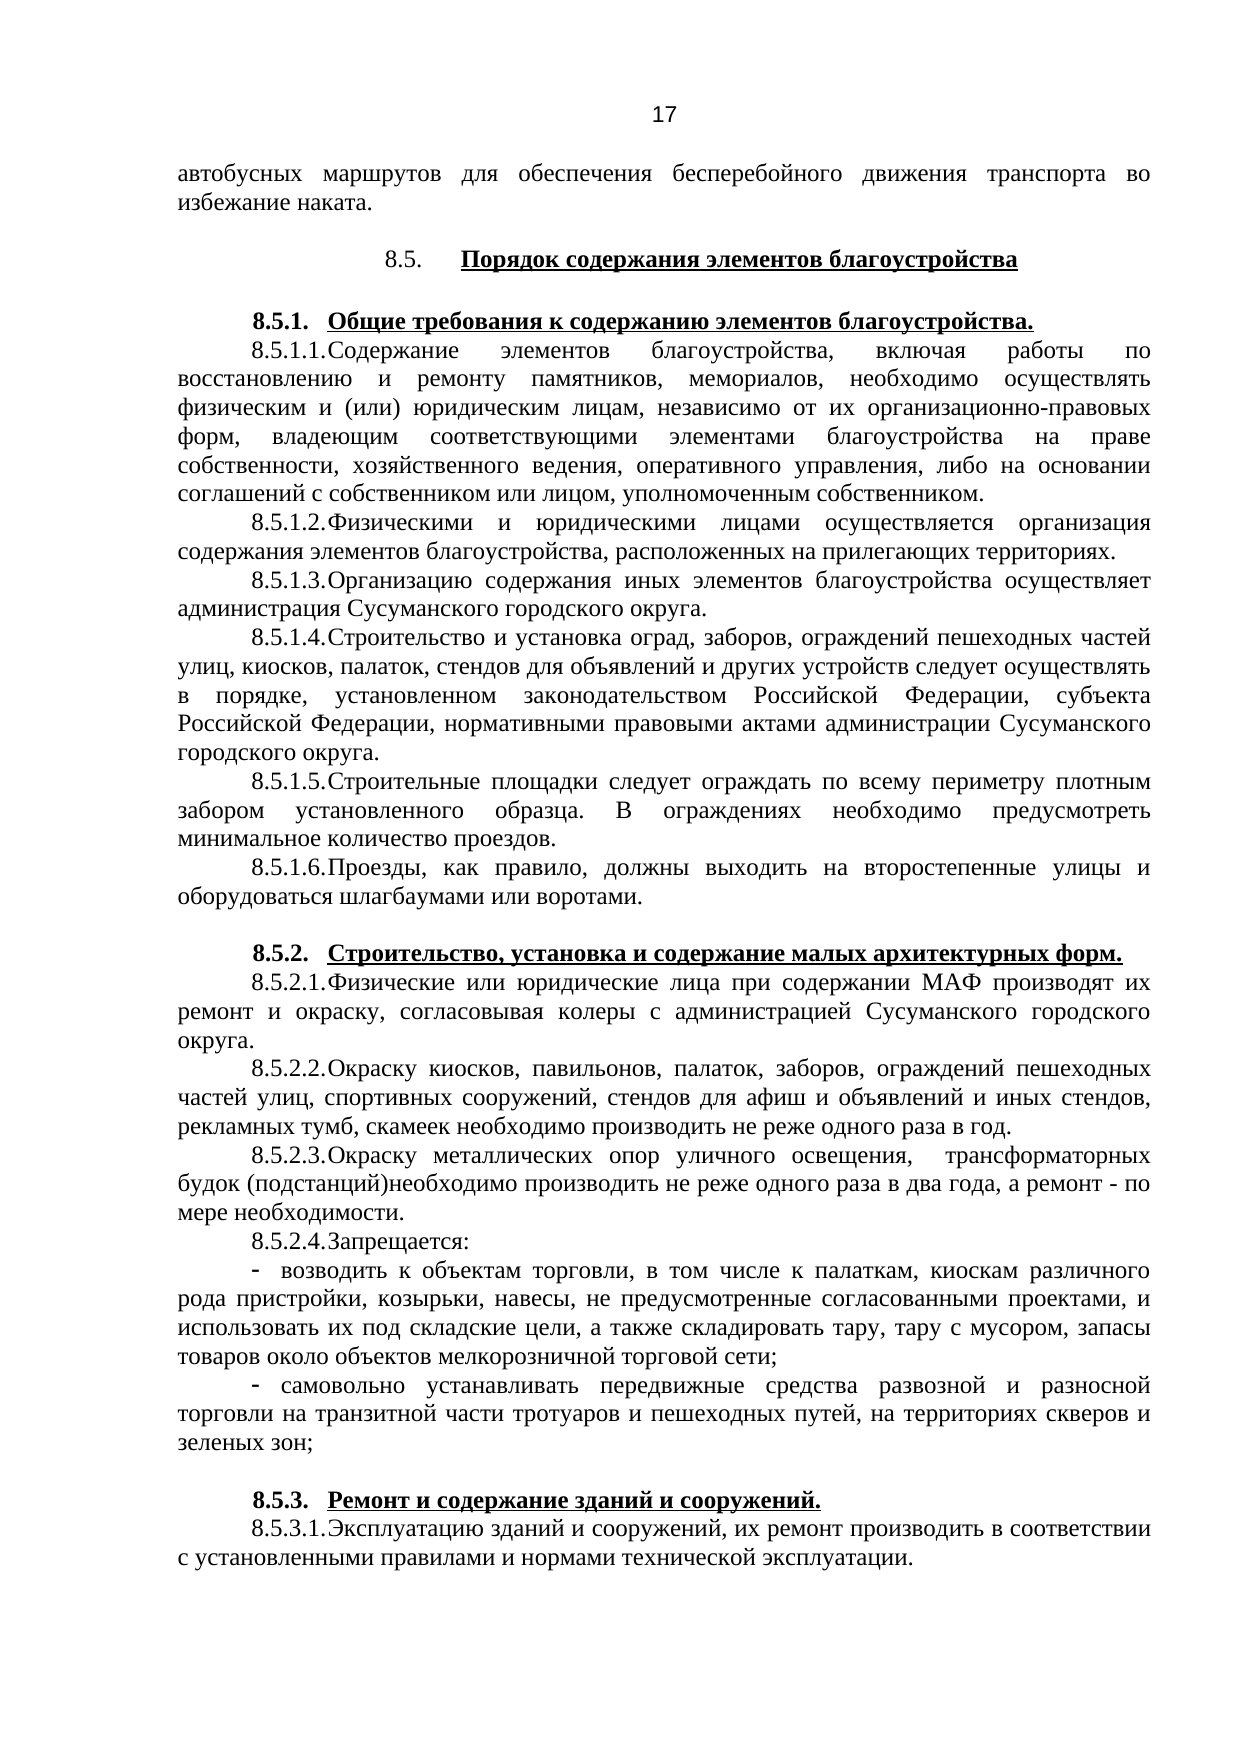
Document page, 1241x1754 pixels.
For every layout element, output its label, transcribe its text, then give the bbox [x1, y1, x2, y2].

list Содержание элементов благоустройства, включая работы по восстановлению и ремонту памятников, мемориалов, необходимо осуществлять физическим и (или) юридическим лицам, независимо от их организационно-правовых форм, владеющим соответствующими элементами благоустройства на праве собственности, хозяйственного ведения, оперативного управления, либо на основании соглашений с собственником или лицом, уполномоченным собственником. [177, 335, 1152, 507]
list возводить к объектам торговли, в том числе к палаткам, киоскам различного рода пристройки, козырьки, навесы, не предусмотренные согласованными проектами, и использовать их под складские цели, а также складировать тару, тару с мусором, запасы товаров около объектов мелкорозничной торговой сети; [177, 1255, 1152, 1370]
list Запрещается: [177, 1226, 1152, 1255]
list Окраску киосков, павильонов, палаток, заборов, ограждений пешеходных частей улиц, спортивных сооружений, стендов для афиш и объявлений и иных стендов, рекламных тумб, скамеек необходимо производить не реже одного раза в год. [177, 1053, 1152, 1140]
list Строительство, установка и содержание малых архитектурных форм. [177, 938, 1152, 967]
list Физическими и юридическими лицами осуществляется организация содержания элементов благоустройства, расположенных на прилегающих территориях. [177, 507, 1152, 565]
list Проезды, как правило, должны выходить на второстепенные улицы и оборудоваться шлагбаумами или воротами. [177, 852, 1152, 910]
list самовольно устанавливать передвижные средства развозной и разносной торговли на транзитной части тротуаров и пешеходных путей, на территориях скверов и зеленых зон; [177, 1370, 1152, 1456]
list Строительство и установка оград, заборов, ограждений пешеходных частей улиц, киосков, палаток, стендов для объявлений и других устройств следует осуществлять в порядке, установленном законодательством Российской Федерации, субъекта Российской Федерации, нормативными правовыми актами администрации Сусуманского городского округа. [177, 622, 1152, 766]
list Физические или юридические лица при содержании МАФ производят их ремонт и окраску, согласовывая колеры с администрацией Сусуманского городского округа. [177, 967, 1152, 1053]
list Окраску металлических опор уличного освещения, трансформаторных будок (подстанций)необходимо производить не реже одного раза в два года, а ремонт - по мере необходимости. [177, 1140, 1152, 1226]
list Порядок содержания элементов благоустройства [177, 244, 1152, 273]
list Эксплуатацию зданий и сооружений, их ремонт производить в соответствии с установленными правилами и нормами технической эксплуатации. [177, 1513, 1152, 1571]
list Строительные площадки следует ограждать по всему периметру плотным забором установленного образца. В ограждениях необходимо предусмотреть минимальное количество проездов. [177, 766, 1152, 852]
list Ремонт и содержание зданий и сооружений. [177, 1485, 1152, 1513]
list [177, 158, 1152, 216]
list Общие требования к содержанию элементов благоустройства. [31, 306, 1152, 335]
list Организацию содержания иных элементов благоустройства осуществляет администрация Сусуманского городского округа. [177, 565, 1152, 622]
